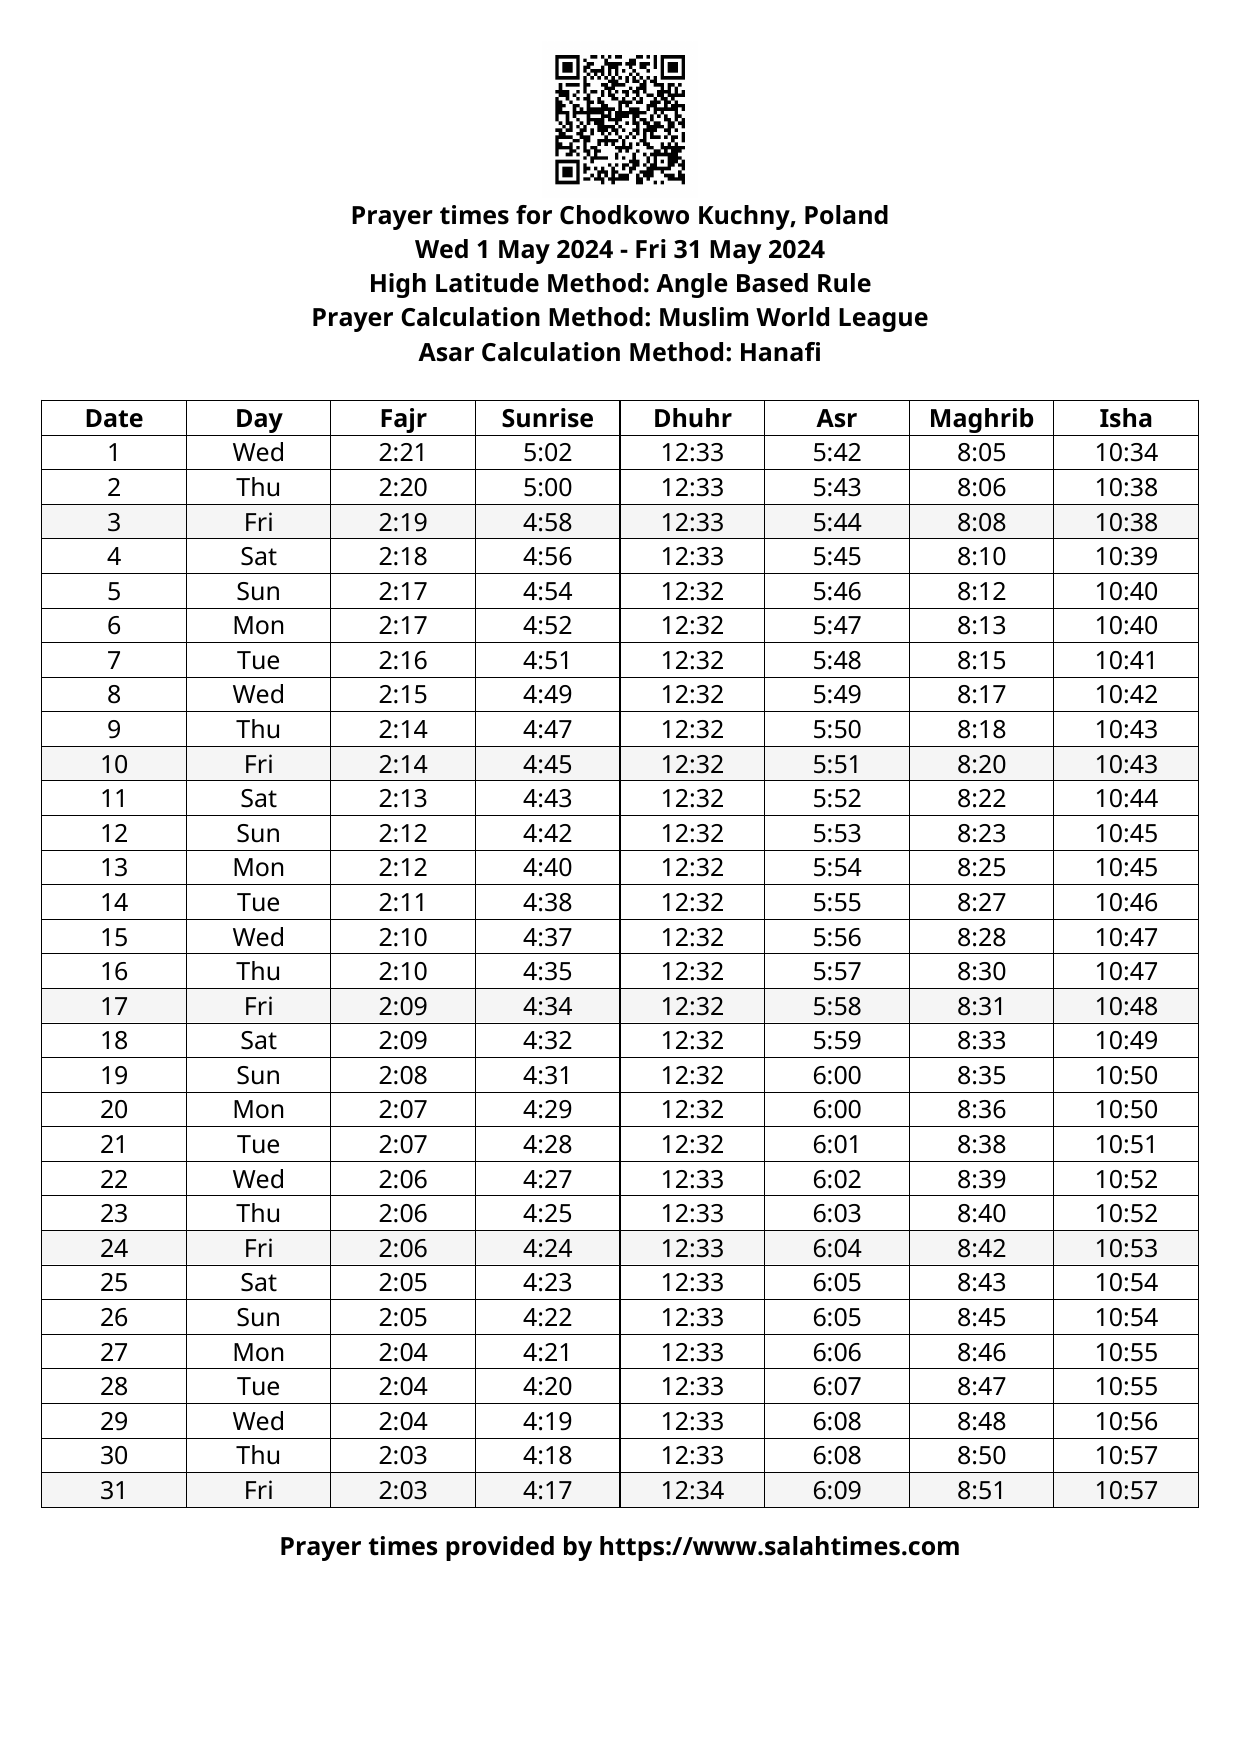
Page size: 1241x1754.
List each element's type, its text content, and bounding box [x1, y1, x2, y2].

table_cell 8:06 [910, 470, 1053, 504]
table_cell 10:46 [1054, 885, 1198, 919]
table_cell 10:52 [1054, 1196, 1198, 1230]
table_cell 12:32 [621, 1058, 764, 1092]
table_cell 26 [42, 1300, 186, 1334]
table_cell Mon [187, 1093, 330, 1126]
table_cell 6:06 [765, 1335, 909, 1368]
table_cell 10:54 [1054, 1266, 1198, 1299]
table_cell 12:32 [621, 954, 764, 988]
table_cell 12:32 [621, 816, 764, 849]
table_cell 4:43 [476, 781, 619, 815]
table_cell 4:23 [476, 1266, 619, 1299]
table_cell Tue [187, 1127, 330, 1161]
table_cell 2:03 [331, 1473, 475, 1507]
table_cell Sun [187, 1300, 330, 1334]
table_cell Sun [187, 816, 330, 849]
table_cell 6:08 [765, 1439, 909, 1472]
table_cell 10:55 [1054, 1369, 1198, 1403]
table_cell 2:04 [331, 1404, 475, 1437]
table_cell 10:55 [1054, 1335, 1198, 1368]
table_cell 2 [42, 470, 186, 504]
table_cell 4:56 [476, 539, 619, 573]
table_cell 4:20 [476, 1369, 619, 1403]
table_cell Sat [187, 1266, 330, 1299]
table_cell 12:32 [621, 609, 764, 642]
table_cell 4:49 [476, 678, 619, 711]
table_cell 10:38 [1054, 505, 1198, 538]
table_cell 8:30 [910, 954, 1053, 988]
table_cell 8:13 [910, 609, 1053, 642]
table_cell 30 [42, 1439, 186, 1472]
table_cell 5:57 [765, 954, 909, 988]
table_cell Thu [187, 1196, 330, 1230]
table_cell Fri [187, 989, 330, 1022]
table_cell 2:10 [331, 954, 475, 988]
table_cell 10:50 [1054, 1093, 1198, 1126]
table_cell 2:18 [331, 539, 475, 573]
table_cell 10:44 [1054, 781, 1198, 815]
table_cell 8:12 [910, 574, 1053, 607]
table_cell 5:42 [765, 436, 909, 469]
table_cell 12:33 [621, 436, 764, 469]
table_cell 14 [42, 885, 186, 919]
table_cell 13 [42, 851, 186, 884]
table_cell 5:02 [476, 436, 619, 469]
table_cell 4:22 [476, 1300, 619, 1334]
table_cell 8:25 [910, 851, 1053, 884]
table_cell 10:40 [1054, 574, 1198, 607]
table_cell 10:48 [1054, 989, 1198, 1022]
table_cell 12:33 [621, 539, 764, 573]
table_cell 10:45 [1054, 851, 1198, 884]
table_header Dhuhr [621, 401, 764, 434]
table_cell 2:12 [331, 816, 475, 849]
table_cell 21 [42, 1127, 186, 1161]
table_cell 12:32 [621, 643, 764, 677]
table_cell 27 [42, 1335, 186, 1368]
table_cell 4:45 [476, 747, 619, 780]
table_cell Fri [187, 747, 330, 780]
table_cell 12:32 [621, 678, 764, 711]
table_cell 8:38 [910, 1127, 1053, 1161]
table_cell 6:05 [765, 1266, 909, 1299]
table_cell 12:32 [621, 851, 764, 884]
table_cell 2:17 [331, 574, 475, 607]
table_cell 4:25 [476, 1196, 619, 1230]
table_cell 18 [42, 1024, 186, 1057]
table_cell 10:51 [1054, 1127, 1198, 1161]
table_cell Wed [187, 678, 330, 711]
table_cell 10:45 [1054, 816, 1198, 849]
table_cell 12:32 [621, 781, 764, 815]
table_cell Wed [187, 1404, 330, 1437]
table_cell 10:54 [1054, 1300, 1198, 1334]
table_cell 8:15 [910, 643, 1053, 677]
table_cell 5:51 [765, 747, 909, 780]
table_header Day [187, 401, 330, 434]
table_cell Thu [187, 712, 330, 746]
table_cell 6:09 [765, 1473, 909, 1507]
table_cell 10:40 [1054, 609, 1198, 642]
table_cell 8:05 [910, 436, 1053, 469]
table_cell 12:32 [621, 747, 764, 780]
table_cell 12:33 [621, 1300, 764, 1334]
table_cell Wed [187, 436, 330, 469]
table_cell 15 [42, 920, 186, 953]
table_cell 5:49 [765, 678, 909, 711]
table_cell 8:47 [910, 1369, 1053, 1403]
table_cell 17 [42, 989, 186, 1022]
table_cell Mon [187, 1335, 330, 1368]
table_cell 10:49 [1054, 1024, 1198, 1057]
table_cell 11 [42, 781, 186, 815]
table_cell 12:32 [621, 920, 764, 953]
table_cell Fri [187, 1473, 330, 1507]
table_cell 5:53 [765, 816, 909, 849]
table_cell Mon [187, 851, 330, 884]
table_cell 2:14 [331, 712, 475, 746]
table_cell 8:20 [910, 747, 1053, 780]
table_cell 25 [42, 1266, 186, 1299]
table_header Fajr [331, 401, 475, 434]
table_cell 2:05 [331, 1266, 475, 1299]
text High Latitude Method: Angle Based Rule [42, 266, 1198, 300]
table_cell 10:47 [1054, 954, 1198, 988]
table_cell 1 [42, 436, 186, 469]
table_cell 8:45 [910, 1300, 1053, 1334]
table_cell 5:47 [765, 609, 909, 642]
table_cell Fri [187, 505, 330, 538]
table_cell 5:00 [476, 470, 619, 504]
table_cell 20 [42, 1093, 186, 1126]
table_cell 2:09 [331, 1024, 475, 1057]
table_header Sunrise [476, 401, 619, 434]
table_cell Tue [187, 1369, 330, 1403]
table_cell 8:18 [910, 712, 1053, 746]
table_cell 2:12 [331, 851, 475, 884]
table_cell 12:32 [621, 712, 764, 746]
table_cell 4:42 [476, 816, 619, 849]
table_cell 8:17 [910, 678, 1053, 711]
table_cell 6 [42, 609, 186, 642]
table_cell 5:48 [765, 643, 909, 677]
table_cell Sat [187, 539, 330, 573]
table_cell 2:17 [331, 609, 475, 642]
table_cell 10:42 [1054, 678, 1198, 711]
table_cell 4:28 [476, 1127, 619, 1161]
table_cell 4:38 [476, 885, 619, 919]
table_cell 2:03 [331, 1439, 475, 1472]
table_cell 2:05 [331, 1300, 475, 1334]
table_cell 5:58 [765, 989, 909, 1022]
table_cell Wed [187, 920, 330, 953]
table_cell 10:43 [1054, 747, 1198, 780]
table_cell 9 [42, 712, 186, 746]
table_cell 8:28 [910, 920, 1053, 953]
text Prayer Calculation Method: Muslim World League [42, 300, 1198, 334]
table_cell 2:13 [331, 781, 475, 815]
table_cell Fri [187, 1231, 330, 1264]
table_cell 4:35 [476, 954, 619, 988]
table_cell 5:56 [765, 920, 909, 953]
table_cell 12 [42, 816, 186, 849]
table_cell 4:47 [476, 712, 619, 746]
table_cell Tue [187, 885, 330, 919]
table_cell 8:43 [910, 1266, 1053, 1299]
table_cell 12:33 [621, 1404, 764, 1437]
table_cell 2:11 [331, 885, 475, 919]
table_cell 8:40 [910, 1196, 1053, 1230]
table_header Date [42, 401, 186, 434]
table_cell 4:18 [476, 1439, 619, 1472]
table_cell 10:34 [1054, 436, 1198, 469]
table_cell 12:33 [621, 1439, 764, 1472]
table_cell 6:07 [765, 1369, 909, 1403]
table_cell 10:57 [1054, 1473, 1198, 1507]
table_cell 2:14 [331, 747, 475, 780]
table_cell 12:33 [621, 1196, 764, 1230]
table_cell Wed [187, 1162, 330, 1195]
table_cell 4:29 [476, 1093, 619, 1126]
table_cell 4:24 [476, 1231, 619, 1264]
text Prayer times for Chodkowo Kuchny, Poland [42, 198, 1198, 232]
table_header Maghrib [910, 401, 1053, 434]
table_cell 6:08 [765, 1404, 909, 1437]
table_cell 6:02 [765, 1162, 909, 1195]
table_cell 4:52 [476, 609, 619, 642]
table_cell 8:48 [910, 1404, 1053, 1437]
table_cell 4:54 [476, 574, 619, 607]
table_cell 5 [42, 574, 186, 607]
table_cell 4:32 [476, 1024, 619, 1057]
table_cell 8:08 [910, 505, 1053, 538]
table_cell 8:51 [910, 1473, 1053, 1507]
table_cell 6:05 [765, 1300, 909, 1334]
table_cell 4:51 [476, 643, 619, 677]
table_cell 10:38 [1054, 470, 1198, 504]
table_cell 29 [42, 1404, 186, 1437]
table_cell 5:43 [765, 470, 909, 504]
table_cell 8:46 [910, 1335, 1053, 1368]
table_cell 22 [42, 1162, 186, 1195]
table_cell 12:32 [621, 885, 764, 919]
table_cell 12:34 [621, 1473, 764, 1507]
table_cell 2:06 [331, 1196, 475, 1230]
text Asar Calculation Method: Hanafi [42, 334, 1198, 368]
table_cell 5:45 [765, 539, 909, 573]
table_cell 2:06 [331, 1231, 475, 1264]
table_cell 12:32 [621, 1093, 764, 1126]
table_cell Thu [187, 470, 330, 504]
table_cell 6:00 [765, 1093, 909, 1126]
table_cell 2:04 [331, 1335, 475, 1368]
picture [542, 41, 699, 198]
table_cell 2:08 [331, 1058, 475, 1092]
table_cell 10:56 [1054, 1404, 1198, 1437]
table_cell 2:19 [331, 505, 475, 538]
table_cell 8:33 [910, 1024, 1053, 1057]
table_cell 4:37 [476, 920, 619, 953]
table_cell 5:59 [765, 1024, 909, 1057]
table_cell Mon [187, 609, 330, 642]
table_cell 10:53 [1054, 1231, 1198, 1264]
table_cell 5:46 [765, 574, 909, 607]
table_cell 2:04 [331, 1369, 475, 1403]
table_cell 8:10 [910, 539, 1053, 573]
table_cell 6:01 [765, 1127, 909, 1161]
table_cell 8:35 [910, 1058, 1053, 1092]
table_header Isha [1054, 401, 1198, 434]
table_cell 12:33 [621, 1266, 764, 1299]
table_cell 8:42 [910, 1231, 1053, 1264]
table_cell Thu [187, 1439, 330, 1472]
table_cell 4:34 [476, 989, 619, 1022]
table_cell 2:07 [331, 1093, 475, 1126]
table_cell 10 [42, 747, 186, 780]
table_cell 2:07 [331, 1127, 475, 1161]
table_cell 4:21 [476, 1335, 619, 1368]
table_cell 4 [42, 539, 186, 573]
table_cell 12:33 [621, 1231, 764, 1264]
table_cell 8:31 [910, 989, 1053, 1022]
table_cell 2:21 [331, 436, 475, 469]
table_cell 10:39 [1054, 539, 1198, 573]
table_cell 24 [42, 1231, 186, 1264]
table_cell 4:58 [476, 505, 619, 538]
table_cell 16 [42, 954, 186, 988]
table_cell 4:31 [476, 1058, 619, 1092]
table_cell 2:10 [331, 920, 475, 953]
table_cell 31 [42, 1473, 186, 1507]
table_cell 8:39 [910, 1162, 1053, 1195]
text Wed 1 May 2024 - Fri 31 May 2024 [42, 232, 1198, 266]
table_cell 10:52 [1054, 1162, 1198, 1195]
table_cell 8:22 [910, 781, 1053, 815]
table_cell 12:32 [621, 1024, 764, 1057]
table_cell 2:06 [331, 1162, 475, 1195]
table_cell 23 [42, 1196, 186, 1230]
table_cell 5:54 [765, 851, 909, 884]
text Prayer times provided by https://www.salahtimes.com [42, 1528, 1198, 1563]
table_cell 10:47 [1054, 920, 1198, 953]
table_cell 2:16 [331, 643, 475, 677]
table_cell Sun [187, 574, 330, 607]
table_cell Thu [187, 954, 330, 988]
table_cell 4:27 [476, 1162, 619, 1195]
table_cell 8:50 [910, 1439, 1053, 1472]
table_header Asr [765, 401, 909, 434]
table_cell Tue [187, 643, 330, 677]
table_cell 2:20 [331, 470, 475, 504]
table_cell 12:33 [621, 470, 764, 504]
table_cell 12:33 [621, 1162, 764, 1195]
table_cell 4:40 [476, 851, 619, 884]
table_cell 8:27 [910, 885, 1053, 919]
table_cell 4:17 [476, 1473, 619, 1507]
table_cell 2:09 [331, 989, 475, 1022]
table_cell 12:32 [621, 574, 764, 607]
table_cell 5:44 [765, 505, 909, 538]
table_cell 6:03 [765, 1196, 909, 1230]
table_cell 7 [42, 643, 186, 677]
table_cell 8:23 [910, 816, 1053, 849]
table_cell Sat [187, 1024, 330, 1057]
table_cell 19 [42, 1058, 186, 1092]
table_cell 12:33 [621, 505, 764, 538]
table_cell 10:41 [1054, 643, 1198, 677]
table_cell 10:50 [1054, 1058, 1198, 1092]
table_cell 8:36 [910, 1093, 1053, 1126]
table_cell 28 [42, 1369, 186, 1403]
table_cell Sun [187, 1058, 330, 1092]
table_cell 12:32 [621, 989, 764, 1022]
table_cell 5:55 [765, 885, 909, 919]
table_cell 5:50 [765, 712, 909, 746]
table_cell 4:19 [476, 1404, 619, 1437]
table_cell 10:43 [1054, 712, 1198, 746]
table_cell 12:33 [621, 1369, 764, 1403]
table_cell 12:33 [621, 1335, 764, 1368]
table_cell 6:04 [765, 1231, 909, 1264]
table_cell Sat [187, 781, 330, 815]
table_cell 6:00 [765, 1058, 909, 1092]
table_cell 2:15 [331, 678, 475, 711]
table_cell 10:57 [1054, 1439, 1198, 1472]
table_cell 5:52 [765, 781, 909, 815]
table_cell 12:32 [621, 1127, 764, 1161]
table_cell 8 [42, 678, 186, 711]
table_cell 3 [42, 505, 186, 538]
